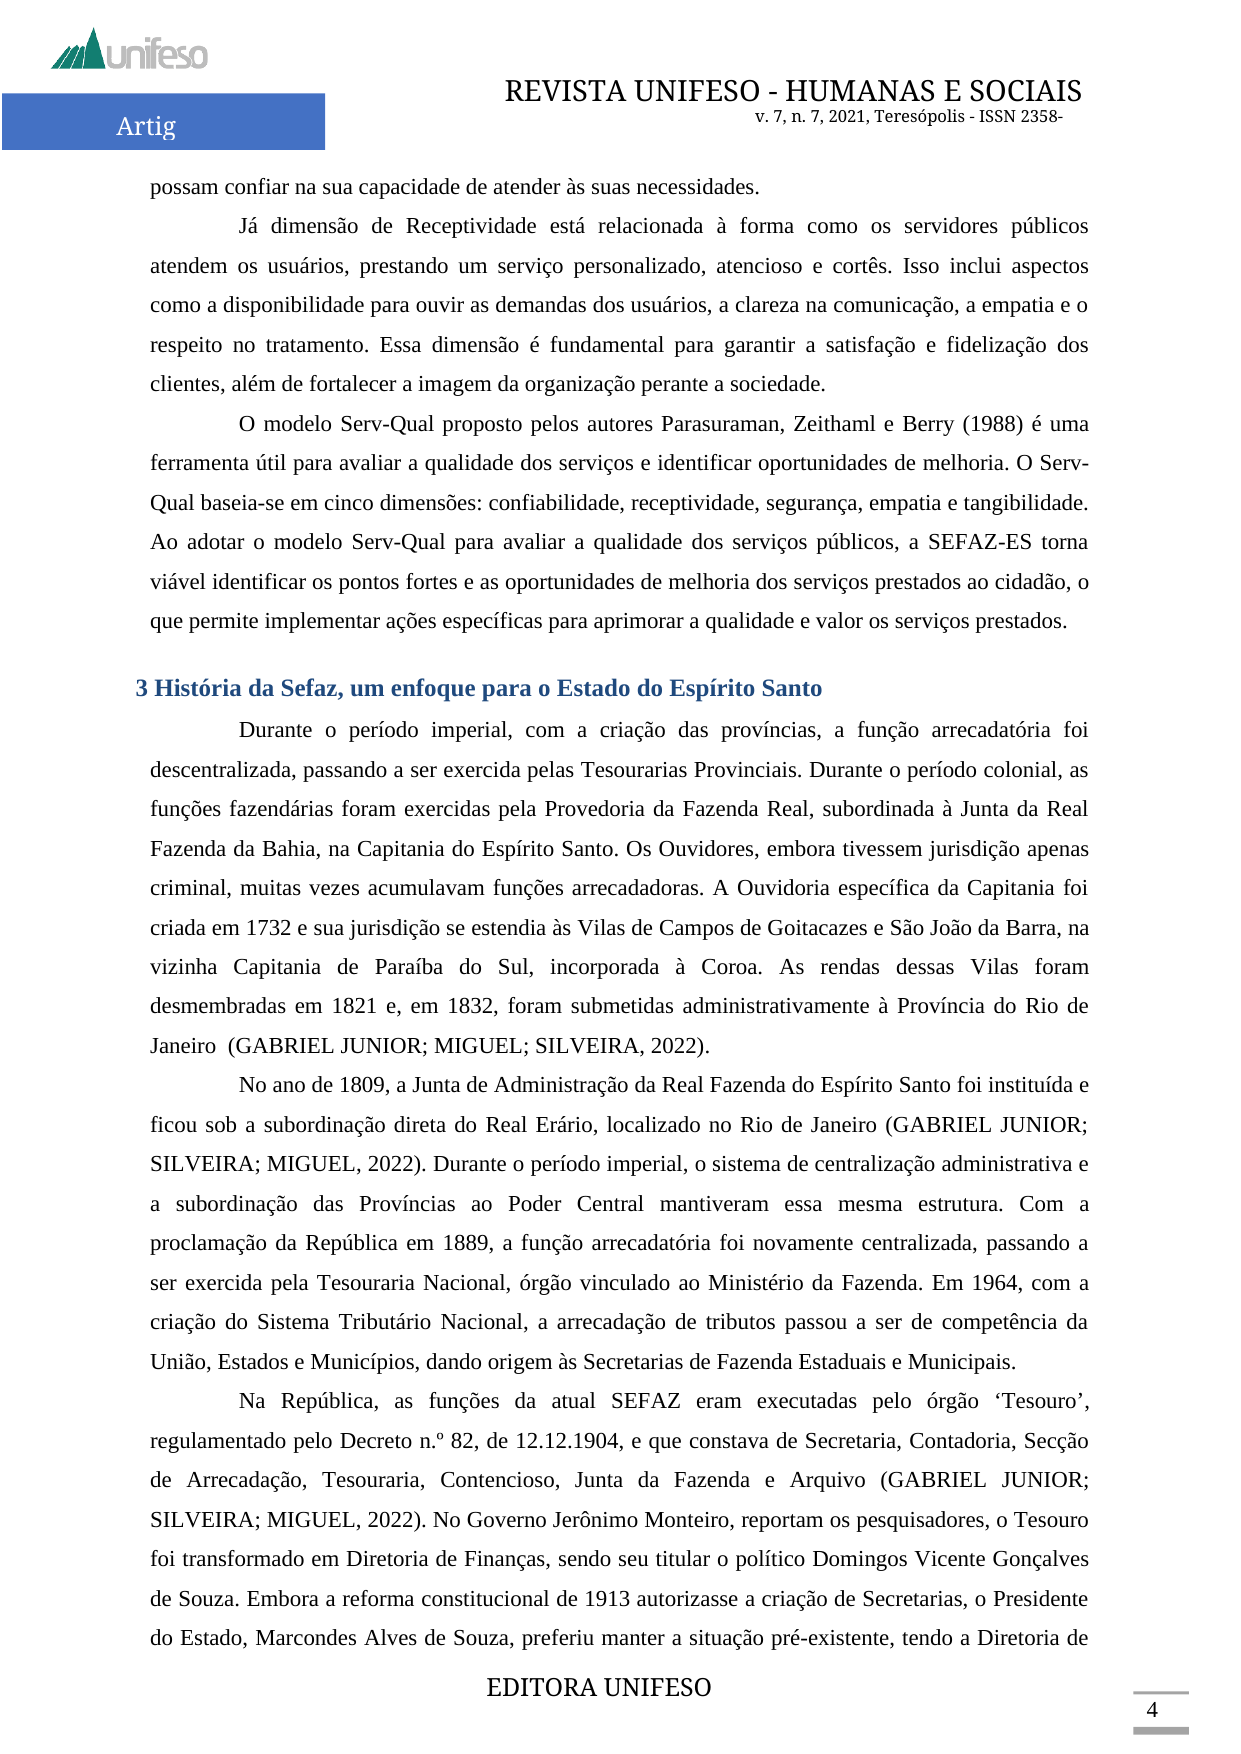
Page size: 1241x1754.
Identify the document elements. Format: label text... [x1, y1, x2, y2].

text 3 História da Sefaz, um enfoque para o Estado do Espírito Santo [135, 673, 1130, 702]
text No ano de 1809, a Junta de Administração da Real Fazenda do Espírito Santo foi instituída e ficou sob a subordinação direta do Real Erário, localizado no Rio de Janeiro (GABRIEL JUNIOR; SILVEIRA; MIGUEL, 2022). Durante o período imperial, o sistema de centralização administrativa e a subordinação das Províncias ao Poder Central mantiveram essa mesma estrutura. Com a proclamação da República em 1889, a função arrecadatória foi novamente centralizada, passando a ser exercida pela Tesouraria Nacional, órgão vinculado ao Ministério da Fazenda. Em 1964, com a criação do Sistema Tributário Nacional, a arrecadação de tributos passou a ser de competência da União, Estados e Municípios, dando origem às Secretarias de Fazenda Estaduais e Municipais. [150, 1071, 1091, 1374]
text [150, 1387, 1091, 1651]
text Já dimensão de Receptividade está relacionada à forma como os servidores públicos atendem os usuários, prestando um serviço personalizado, atencioso e cortês. Isso inclui aspectos como a disponibilidade para ouvir as demandas dos usuários, a clareza na comunicação, a empatia e o respeito no tratamento. Essa dimensão é fundamental para garantir a satisfação e fidelização dos clientes, além de fortalecer a imagem da organização perante a sociedade. [150, 212, 1091, 397]
text O modelo Serv-Qual proposto pelos autores Parasuraman, Zeithaml e Berry (1988) é uma ferramenta útil para avaliar a qualidade dos serviços e identificar oportunidades de melhoria. O Serv-Qual baseia-se em cinco dimensões: confiabilidade, receptividade, segurança, empatia e tangibilidade. Ao adotar o modelo Serv-Qual para avaliar a qualidade dos serviços públicos, a SEFAZ-ES torna viável identificar os pontos fortes e as oportunidades de melhoria dos serviços prestados ao cidadão, o que permite implementar ações específicas para aprimorar a qualidade e valor os serviços prestados. [150, 410, 1091, 633]
picture [50, 26, 208, 69]
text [150, 173, 1091, 199]
text Durante o período imperial, com a criação das províncias, a função arrecadatória foi descentralizada, passando a ser exercida pelas Tesourarias Provinciais. Durante o período colonial, as funções fazendárias foram exercidas pela Provedoria da Fazenda Real, subordinada à Junta da Real Fazenda da Bahia, na Capitania do Espírito Santo. Os Ouvidores, embora tivessem jurisdição apenas criminal, muitas vezes acumulavam funções arrecadadoras. A Ouvidoria específica da Capitania foi criada em 1732 e sua jurisdição se estendia às Vilas de Campos de Goitacazes e São João da Barra, na vizinha Capitania de Paraíba do Sul, incorporada à Coroa. As rendas dessas Vilas foram desmembradas em 1821 e, em 1832, foram submetidas administrativamente à Província do Rio de Janeiro (GABRIEL JUNIOR; MIGUEL; SILVEIRA, 2022). [150, 716, 1091, 1058]
